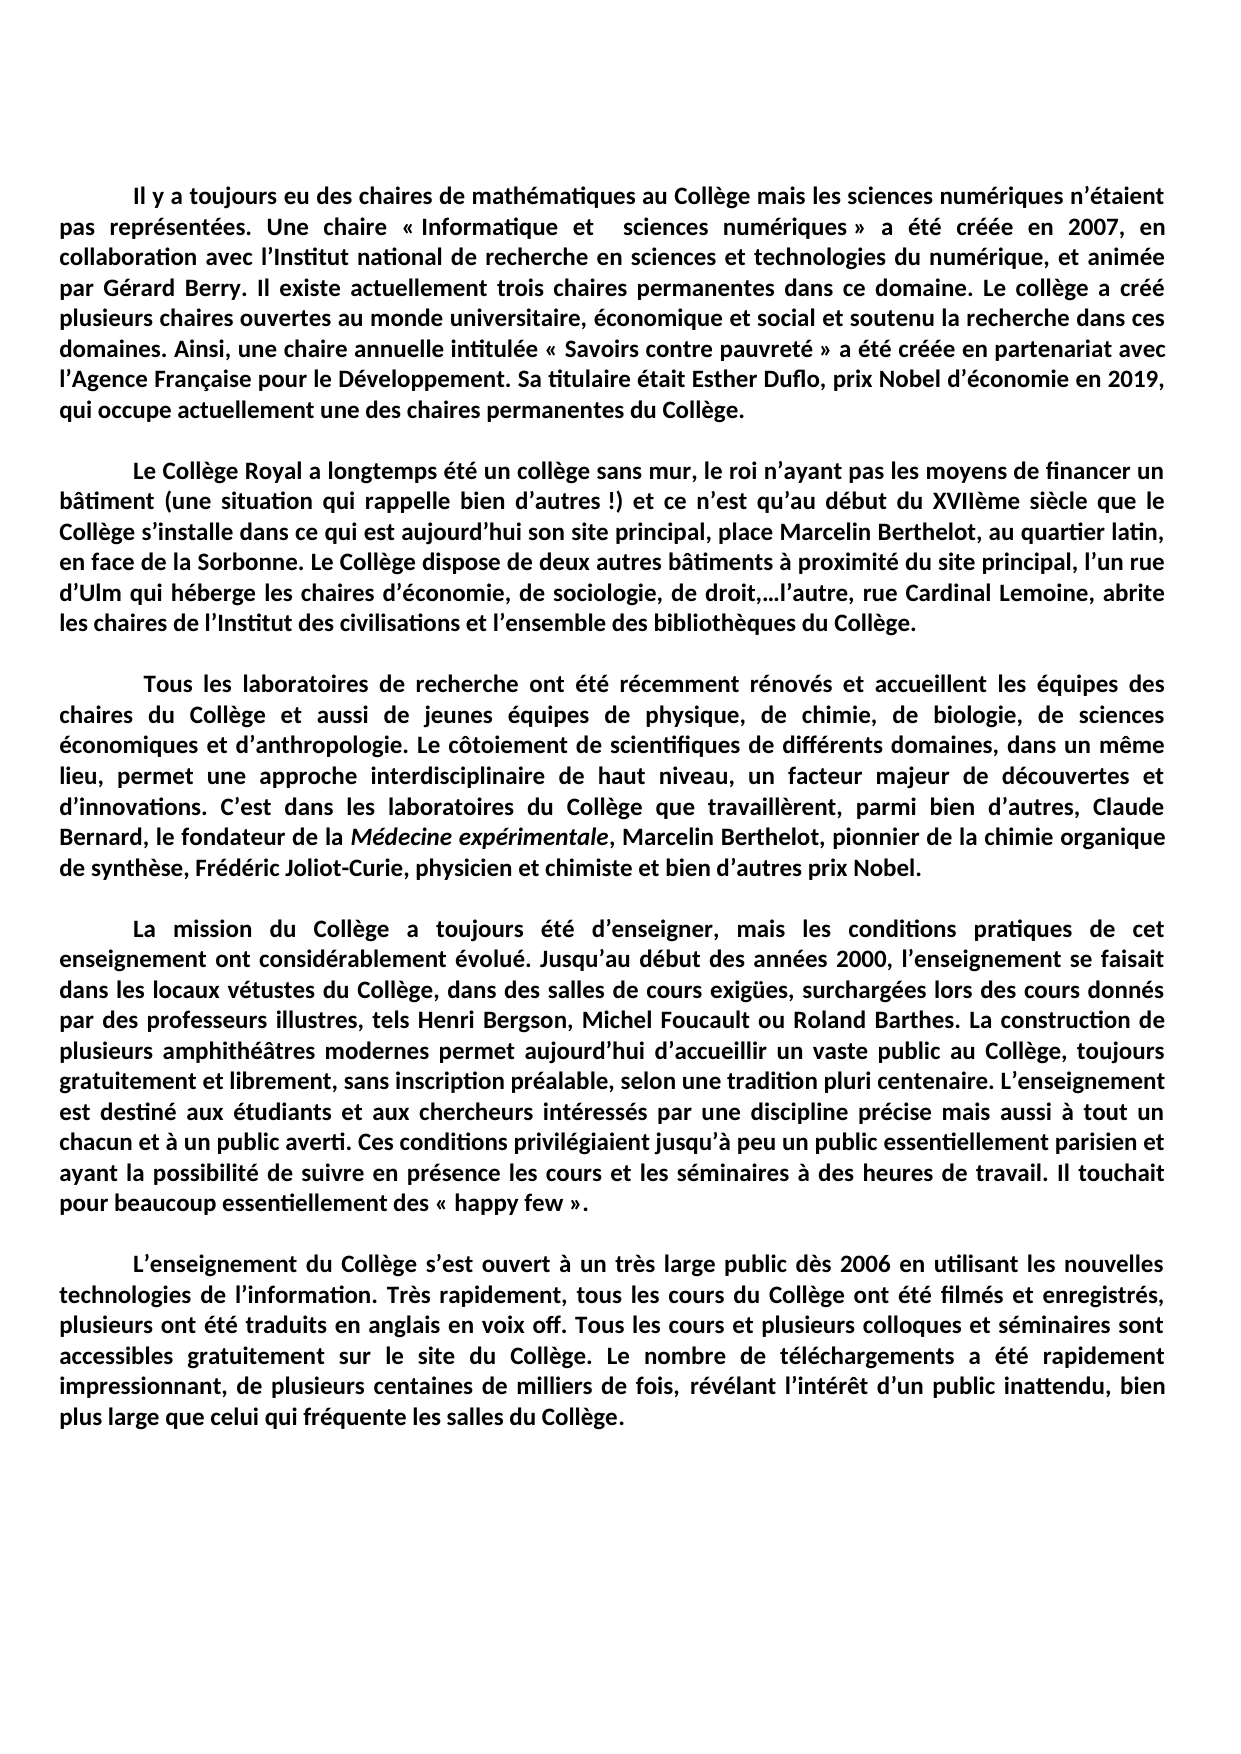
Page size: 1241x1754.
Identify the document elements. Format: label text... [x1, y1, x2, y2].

text Il y a toujours eu des chaires de mathématiques au Collège mais les sciences numériques n’étaient pas représentées. Une chaire « Informatique et sciences numériques » a été créée en 2007, en collaboration avec l’Institut national de recherche en sciences et technologies du numérique, et animée par Gérard Berry. Il existe actuellement trois chaires permanentes dans ce domaine. Le collège a créé plusieurs chaires ouvertes au monde universitaire, économique et social et soutenu la recherche dans ces domaines. Ainsi, une chaire annuelle intitulée « Savoirs contre pauvreté » a été créée en partenariat avec l’Agence Française pour le Développement. Sa titulaire était Esther Duflo, prix Nobel d’économie en 2019, qui occupe actuellement une des chaires permanentes du Collège. [59, 180, 1166, 424]
text Le Collège Royal a longtemps été un collège sans mur, le roi n’ayant pas les moyens de financer un bâtiment (une situation qui rappelle bien d’autres !) et ce n’est qu’au début du XVIIème siècle que le Collège s’installe dans ce qui est aujourd’hui son site principal, place Marcelin Berthelot, au quartier latin, en face de la Sorbonne. Le Collège dispose de deux autres bâtiments à proximité du site principal, l’un rue d’Ulm qui héberge les chaires d’économie, de sociologie, de droit,…l’autre, rue Cardinal Lemoine, abrite les chaires de l’Institut des civilisations et l’ensemble des bibliothèques du Collège. [59, 455, 1166, 638]
text L’enseignement du Collège s’est ouvert à un très large public dès 2006 en utilisant les nouvelles technologies de l’information. Très rapidement, tous les cours du Collège ont été filmés et enregistrés, plusieurs ont été traduits en anglais en voix off. Tous les cours et plusieurs colloques et séminaires sont accessibles gratuitement sur le site du Collège. Le nombre de téléchargements a été rapidement impressionnant, de plusieurs centaines de milliers de fois, révélant l’intérêt d’un public inattendu, bien plus large que celui qui fréquente les salles du Collège. [59, 1248, 1166, 1432]
text La mission du Collège a toujours été d’enseigner, mais les conditions pratiques de cet enseignement ont considérablement évolué. Jusqu’au début des années 2000, l’enseignement se faisait dans les locaux vétustes du Collège, dans des salles de cours exigües, surchargées lors des cours donnés par des professeurs illustres, tels Henri Bergson, Michel Foucault ou Roland Barthes. La construction de plusieurs amphithéâtres modernes permet aujourd’hui d’accueillir un vaste public au Collège, toujours gratuitement et librement, sans inscription préalable, selon une tradition pluri centenaire. L’enseignement est destiné aux étudiants et aux chercheurs intéressés par une discipline précise mais aussi à tout un chacun et à un public averti. Ces conditions privilégiaient jusqu’à peu un public essentiellement parisien et ayant la possibilité de suivre en présence les cours et les séminaires à des heures de travail. Il touchait pour beaucoup essentiellement des « happy few ». [59, 913, 1166, 1218]
text Tous les laboratoires de recherche ont été récemment rénovés et accueillent les équipes des chaires du Collège et aussi de jeunes équipes de physique, de chimie, de biologie, de sciences économiques et d’anthropologie. Le côtoiement de scientifiques de différents domaines, dans un même lieu, permet une approche interdisciplinaire de haut niveau, un facteur majeur de découvertes et d’innovations. C’est dans les laboratoires du Collège que travaillèrent, parmi bien d’autres, Claude Bernard, le fondateur de la Médecine expérimentale, Marcelin Berthelot, pionnier de la chimie organique de synthèse, Frédéric Joliot-Curie, physicien et chimiste et bien d’autres prix Nobel. [59, 668, 1166, 882]
